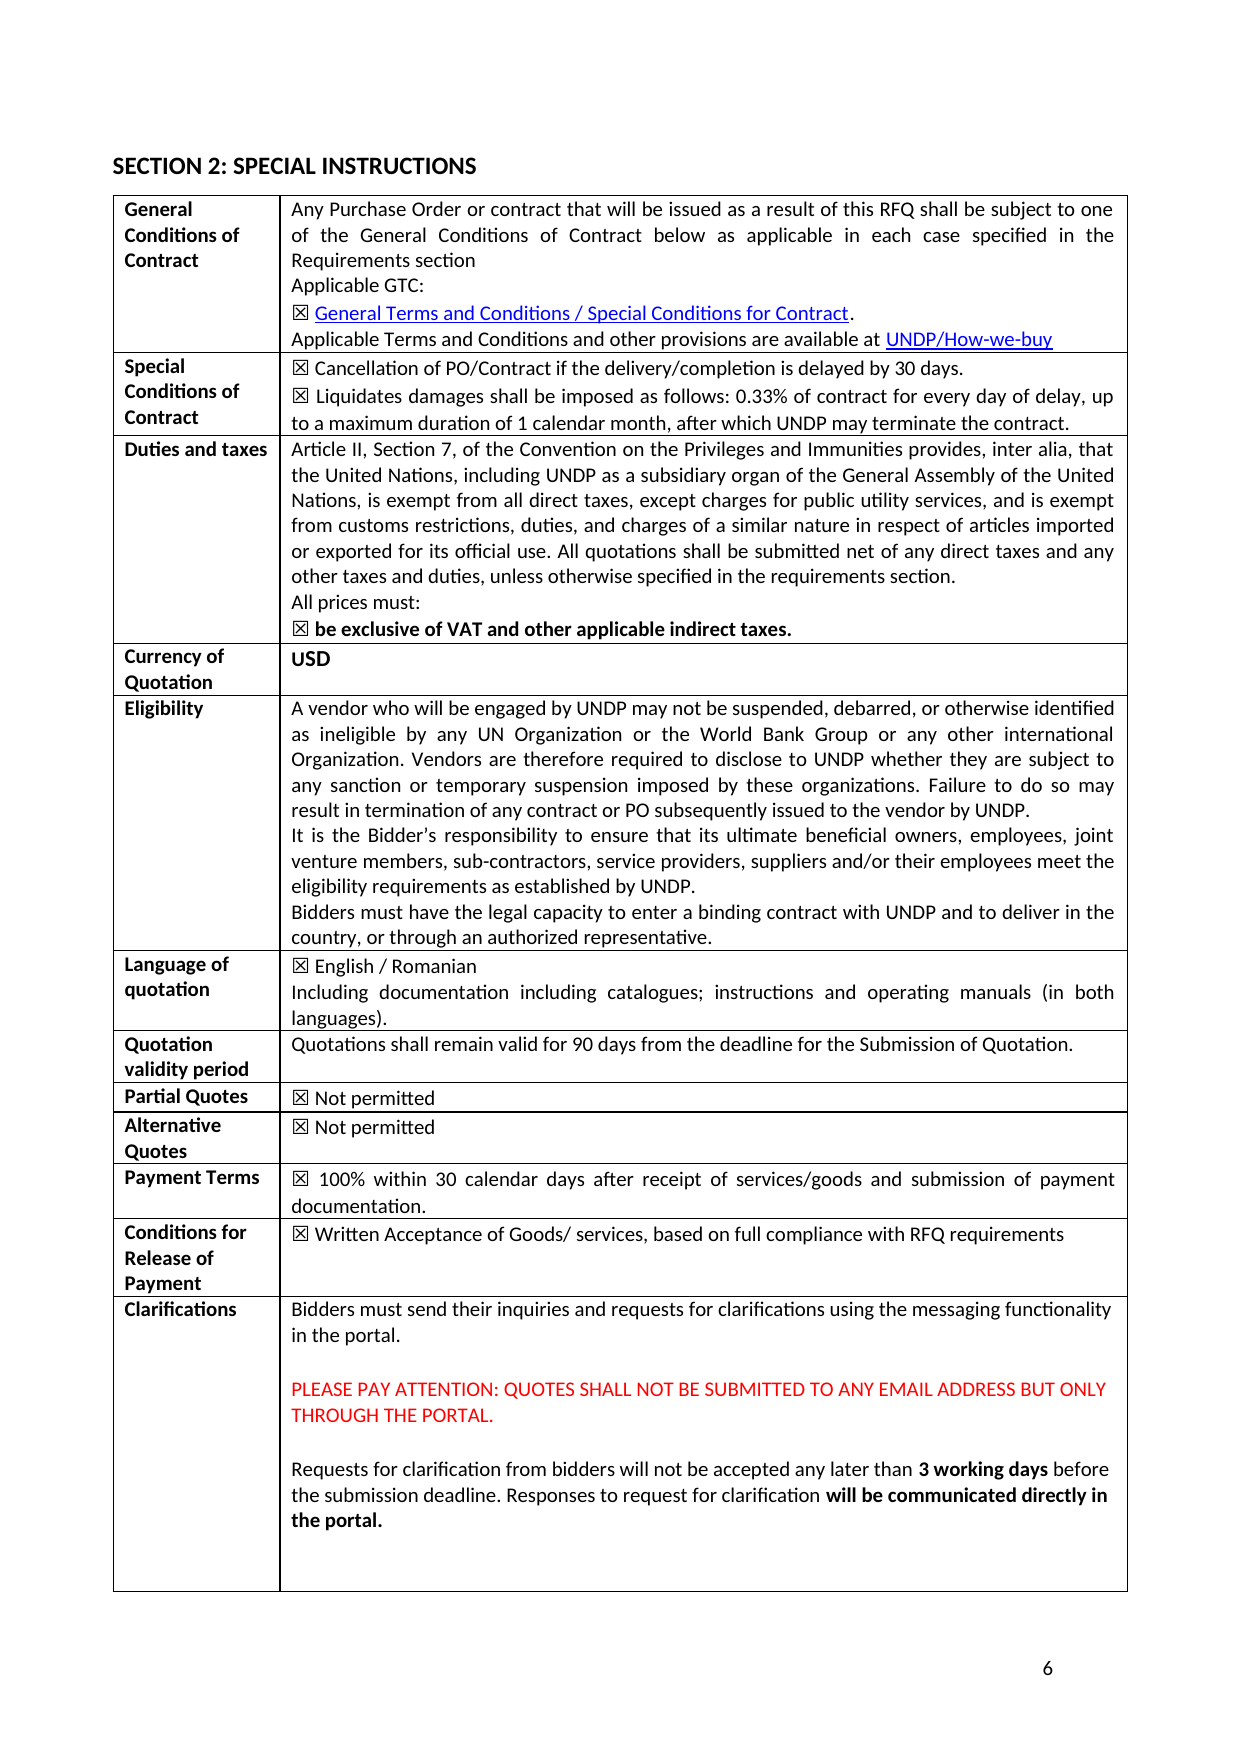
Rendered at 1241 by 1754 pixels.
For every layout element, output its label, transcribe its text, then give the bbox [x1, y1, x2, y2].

table_cell Conditions for Release of Payment [114, 1219, 279, 1296]
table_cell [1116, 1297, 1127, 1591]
table_cell ☒ English / Romanian Including documentation including catalogues; instructions and operating manuals (in both languages). [281, 951, 1127, 1030]
table_cell Payment Terms [114, 1164, 279, 1218]
table_cell Duties and taxes [114, 436, 279, 643]
table_cell Eligibility [114, 696, 279, 950]
table_cell Alternative Quotes [114, 1113, 279, 1163]
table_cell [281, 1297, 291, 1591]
table_header Any Purchase Order or contract that will be issued as a result of this RFQ shall be subject to one of the General Conditions of Contract below as applicable in each case specified in the Requirements section Applicable GTC: ☒ General Terms and Conditions / Special Conditions for Contract. Applicable Terms and Conditions and other provisions are available at UNDP/How-we-buy [281, 196, 1127, 352]
table_cell Partial Quotes [114, 1083, 279, 1111]
table_cell ☒ Not permitted [281, 1113, 1127, 1163]
table_cell A vendor who will be engaged by UNDP may not be suspended, debarred, or otherwise identified as ineligible by any UN Organization or the World Bank Group or any other international Organization. Vendors are therefore required to disclose to UNDP whether they are subject to any sanction or temporary suspension imposed by these organizations. Failure to do so may result in termination of any contract or PO subsequently issued to the vendor by UNDP. It is the Bidder’s responsibility to ensure that its ultimate beneficial owners, employees, joint venture members, sub-contractors, service providers, suppliers and/or their employees meet the eligibility requirements as established by UNDP. Bidders must have the legal capacity to enter a binding contract with UNDP and to deliver in the country, or through an authorized representative. [281, 696, 1127, 950]
table_cell ☒ Cancellation of PO/Contract if the delivery/completion is delayed by 30 days. ☒ Liquidates damages shall be imposed as follows: 0.33% of contract for every day of delay, up to a maximum duration of 1 calendar month, after which UNDP may terminate the contract. [281, 353, 1127, 435]
table_cell Quotation validity period [114, 1031, 279, 1082]
table_cell ☒ Written Acceptance of Goods/ services, based on full compliance with RFQ requirements [281, 1219, 1127, 1296]
table_cell Quotations shall remain valid for 90 days from the deadline for the Submission of Quotation. [281, 1031, 1127, 1082]
table_cell ☒ 100% within 30 calendar days after receipt of services/goods and submission of payment documentation. [281, 1164, 1127, 1218]
table_cell Special Conditions of Contract [114, 353, 279, 435]
table_cell Clarifications [114, 1297, 279, 1591]
table_cell Article II, Section 7, of the Convention on the Privileges and Immunities provides, inter alia, that the United Nations, including UNDP as a subsidiary organ of the General Assembly of the United Nations, is exempt from all direct taxes, except charges for public utility services, and is exempt from customs restrictions, duties, and charges of a similar nature in respect of articles imported or exported for its official use. All quotations shall be submitted net of any direct taxes and any other taxes and duties, unless otherwise specified in the requirements section. All prices must: ☒ be exclusive of VAT and other applicable indirect taxes. [281, 436, 1127, 643]
subtitle SECTION 2: SPECIAL INSTRUCTIONS [112, 150, 1128, 181]
table_cell USD [281, 644, 1127, 694]
table_cell ☒ Not permitted [281, 1083, 1127, 1111]
table_header General Conditions of Contract [114, 196, 279, 352]
table_cell Language of quotation [114, 951, 279, 1030]
table_cell Currency of Quotation [114, 644, 279, 694]
